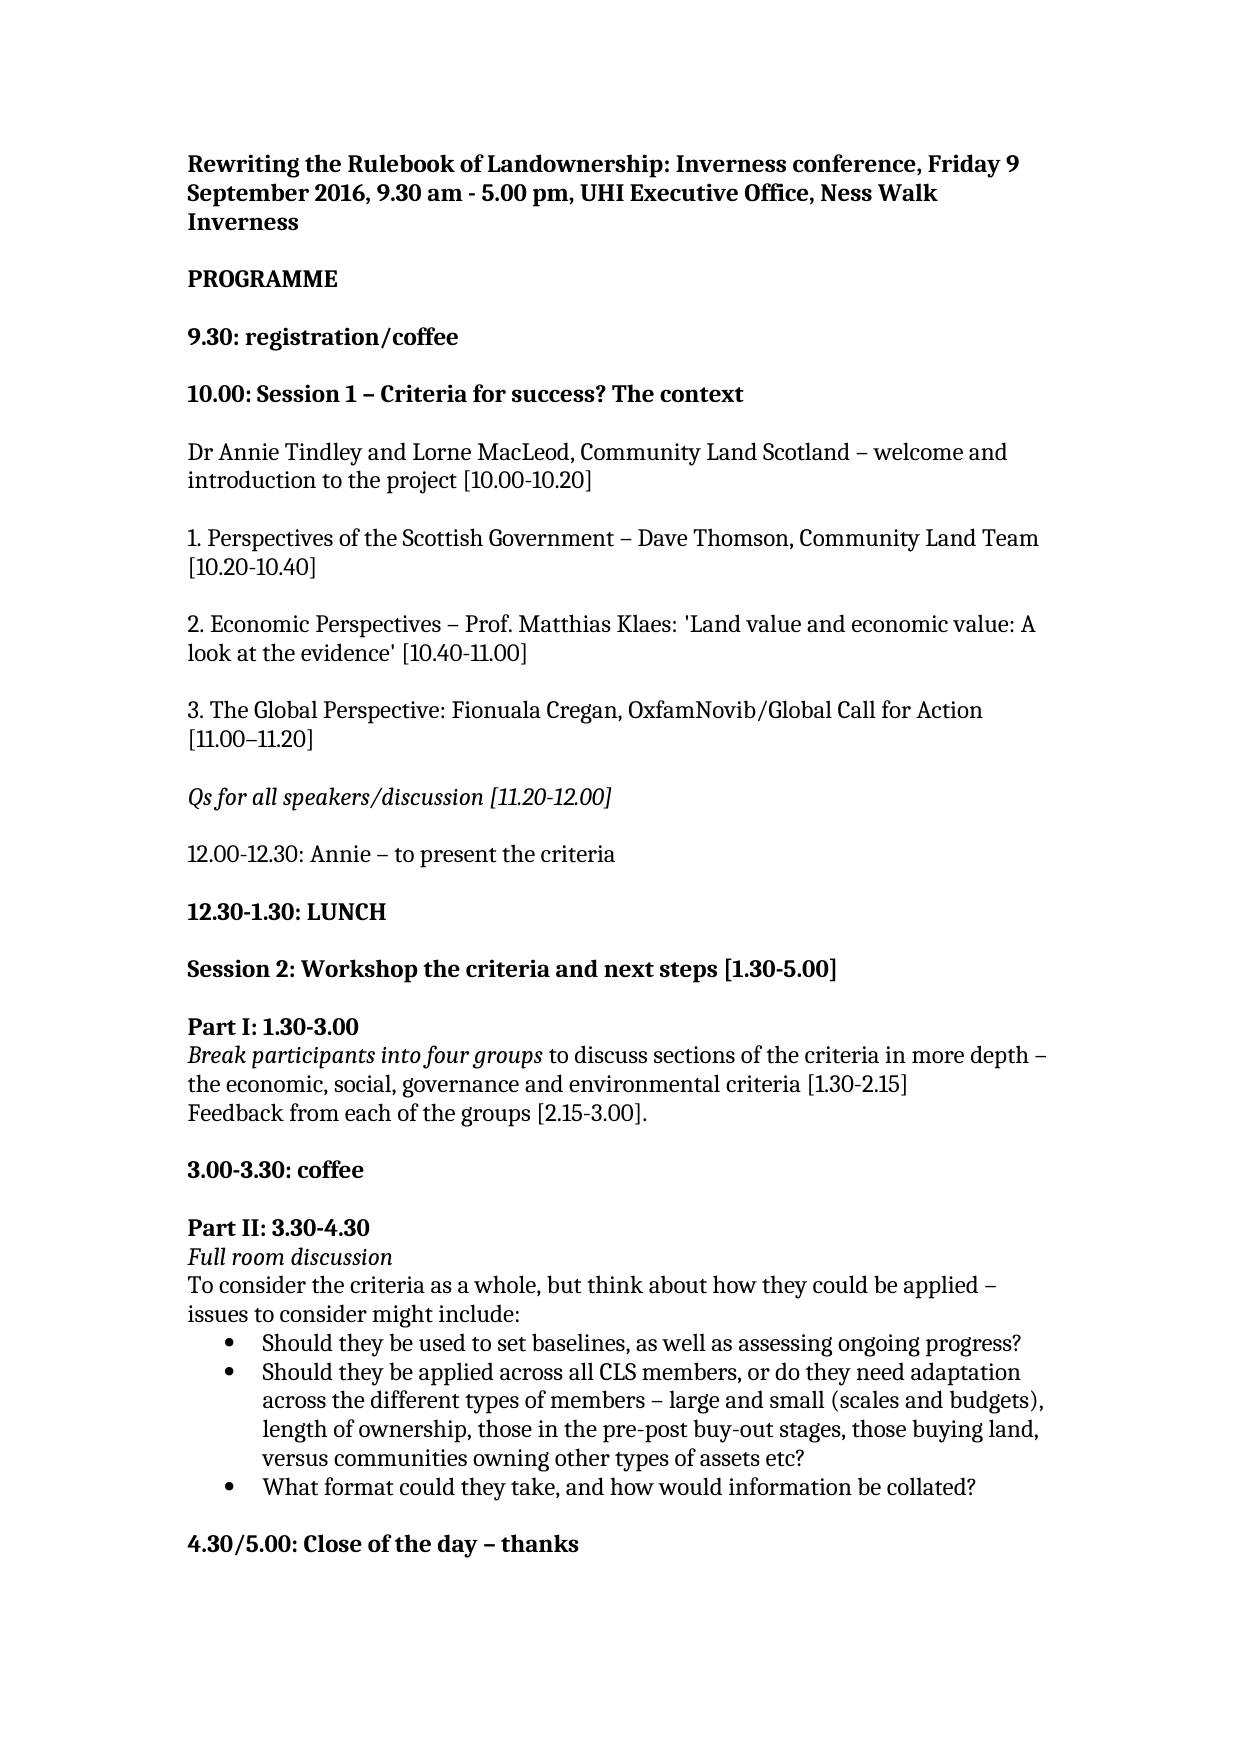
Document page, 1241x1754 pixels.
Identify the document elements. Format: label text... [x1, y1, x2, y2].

list Should they be applied across all CLS members, or do they need adaptation across the different types of members – large and small (scales and budgets), length of ownership, those in the pre-post buy-out stages, those buying land, versus communities owning other types of assets etc? [225, 1357, 1053, 1472]
text Session 2: Workshop the criteria and next steps [1.30-5.00] [187, 955, 1053, 984]
text 3.00-3.30: coffee [187, 1156, 1053, 1185]
text Break participants into four groups to discuss sections of the criteria in more depth – the economic, social, governance and environmental criteria [1.30-2.15] [187, 1041, 1053, 1099]
text 1. Perspectives of the Scottish Government – Dave Thomson, Community Land Team [10.20-10.40] [187, 524, 1053, 581]
text Rewriting the Rulebook of Landownership: Inverness conference, Friday 9 September 2016, 9.30 am - 5.00 pm, UHI Executive Office, Ness Walk Inverness [187, 150, 1053, 236]
text Dr Annie Tindley and Lorne MacLeod, Community Land Scotland – welcome and introduction to the project [10.00-10.20] [187, 437, 1053, 495]
text 10.00: Session 1 – Criteria for success? The context [187, 380, 1053, 409]
text 4.30/5.00: Close of the day – thanks [187, 1530, 1053, 1559]
text Part II: 3.30-4.30 [187, 1214, 1053, 1242]
text 12.30-1.30: LUNCH [187, 897, 1053, 926]
text PROGRAMME [187, 265, 1053, 294]
text Feedback from each of the groups [2.15-3.00]. [187, 1099, 1053, 1127]
text To consider the criteria as a whole, but think about how they could be applied – issues to consider might include: [187, 1271, 1053, 1329]
text Full room discussion [187, 1242, 1053, 1271]
list Should they be used to set baselines, as well as assessing ongoing progress? [225, 1329, 1053, 1357]
text 12.00-12.30: Annie – to present the criteria [187, 840, 1053, 869]
text 2. Economic Perspectives – Prof. Matthias Klaes: 'Land value and economic value: A look at the evidence' [10.40-11.00] [187, 610, 1053, 667]
text Part I: 1.30-3.00 [187, 1012, 1053, 1041]
text 9.30: registration/coffee [187, 322, 1053, 351]
text 3. The Global Perspective: Fionuala Cregan, OxfamNovib/Global Call for Action [11.00–11.20] [187, 696, 1053, 754]
text Qs for all speakers/discussion [11.20-12.00] [187, 782, 1053, 811]
list What format could they take, and how would information be collated? [225, 1472, 1053, 1501]
